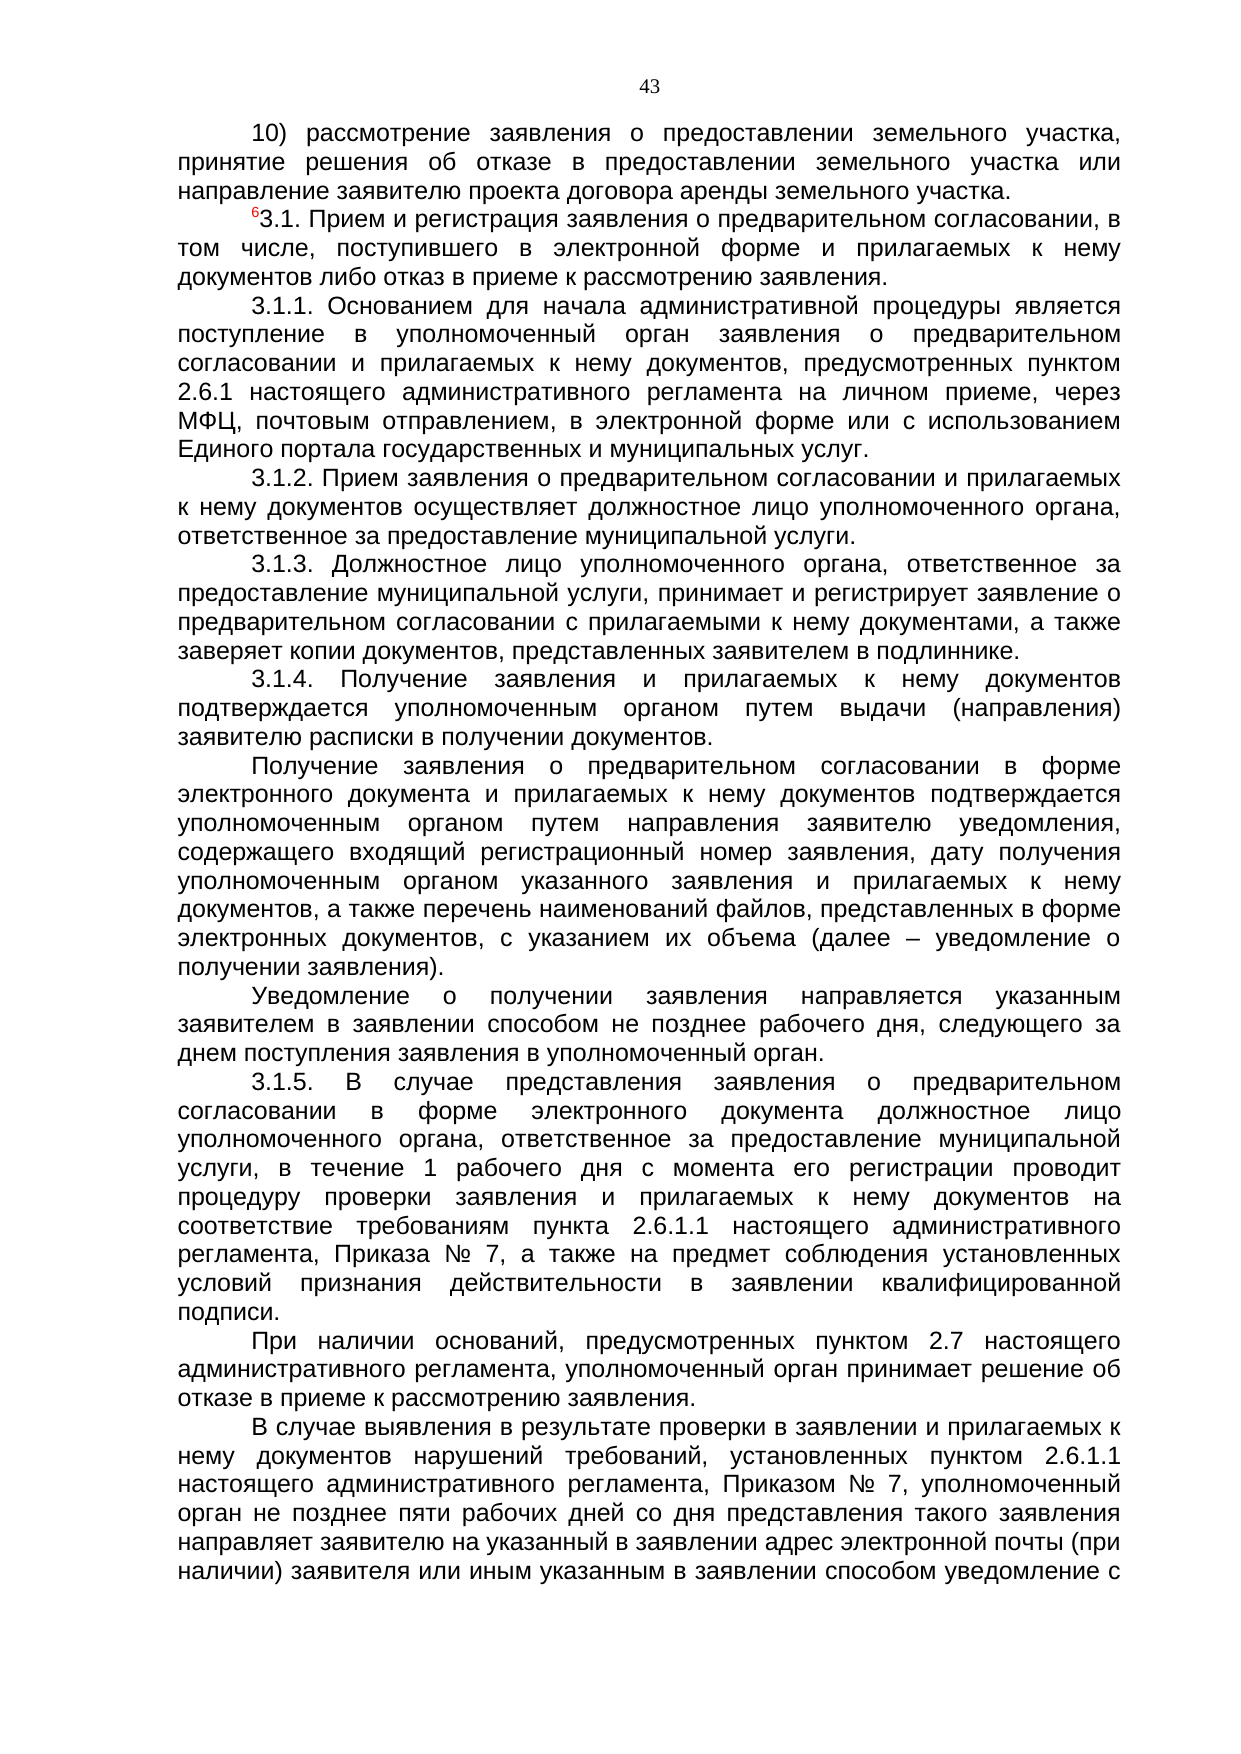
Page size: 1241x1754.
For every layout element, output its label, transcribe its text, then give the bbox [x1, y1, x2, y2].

text При наличии оснований, предусмотренных пунктом 2.7 настоящего административного регламента, уполномоченный орган принимает решение об отказе в приеме к рассмотрению заявления. [177, 1326, 1122, 1412]
text 63.1. Прием и регистрация заявления о предварительном согласовании, в том числе, поступившего в электронной форме и прилагаемых к нему документов либо отказ в приеме к рассмотрению заявления. [177, 204, 1122, 291]
text 3.1.4. Получение заявления и прилагаемых к нему документов подтверждается уполномоченным органом путем выдачи (направления) заявителю расписки в получении документов. [177, 664, 1122, 751]
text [177, 1412, 1122, 1584]
text Уведомление о получении заявления направляется указанным заявителем в заявлении способом не позднее рабочего дня, следующего за днем поступления заявления в уполномоченный орган. [177, 981, 1122, 1067]
text 10) рассмотрение заявления о предоставлении земельного участка, принятие решения об отказе в предоставлении земельного участка или направление заявителю проекта договора аренды земельного участка. [177, 118, 1122, 204]
text Получение заявления о предварительном согласовании в форме электронного документа и прилагаемых к нему документов подтверждается уполномоченным органом путем направления заявителю уведомления, содержащего входящий регистрационный номер заявления, дату получения уполномоченным органом указанного заявления и прилагаемых к нему документов, а также перечень наименований файлов, представленных в форме электронных документов, с указанием их объема (далее – уведомление о получении заявления). [177, 751, 1122, 981]
text 3.1.2. Прием заявления о предварительном согласовании и прилагаемых к нему документов осуществляет должностное лицо уполномоченного органа, ответственное за предоставление муниципальной услуги. [177, 463, 1122, 549]
text 3.1.3. Должностное лицо уполномоченного органа, ответственное за предоставление муниципальной услуги, принимает и регистрирует заявление о предварительном согласовании с прилагаемыми к нему документами, а также заверяет копии документов, представленных заявителем в подлиннике. [177, 549, 1122, 664]
text 3.1.5. В случае представления заявления о предварительном согласовании в форме электронного документа должностное лицо уполномоченного органа, ответственное за предоставление муниципальной услуги, в течение 1 рабочего дня с момента его регистрации проводит процедуру проверки заявления и прилагаемых к нему документов на соответствие требованиям пункта 2.6.1.1 настоящего административного регламента, Приказа № 7, а также на предмет соблюдения установленных условий признания действительности в заявлении квалифицированной подписи. [177, 1067, 1122, 1326]
text 3.1.1. Основанием для начала административной процедуры является поступление в уполномоченный орган заявления о предварительном согласовании и прилагаемых к нему документов, предусмотренных пунктом 2.6.1 настоящего административного регламента на личном приеме, через МФЦ, почтовым отправлением, в электронной форме или с использованием Единого портала государственных и муниципальных услуг. [177, 291, 1122, 463]
